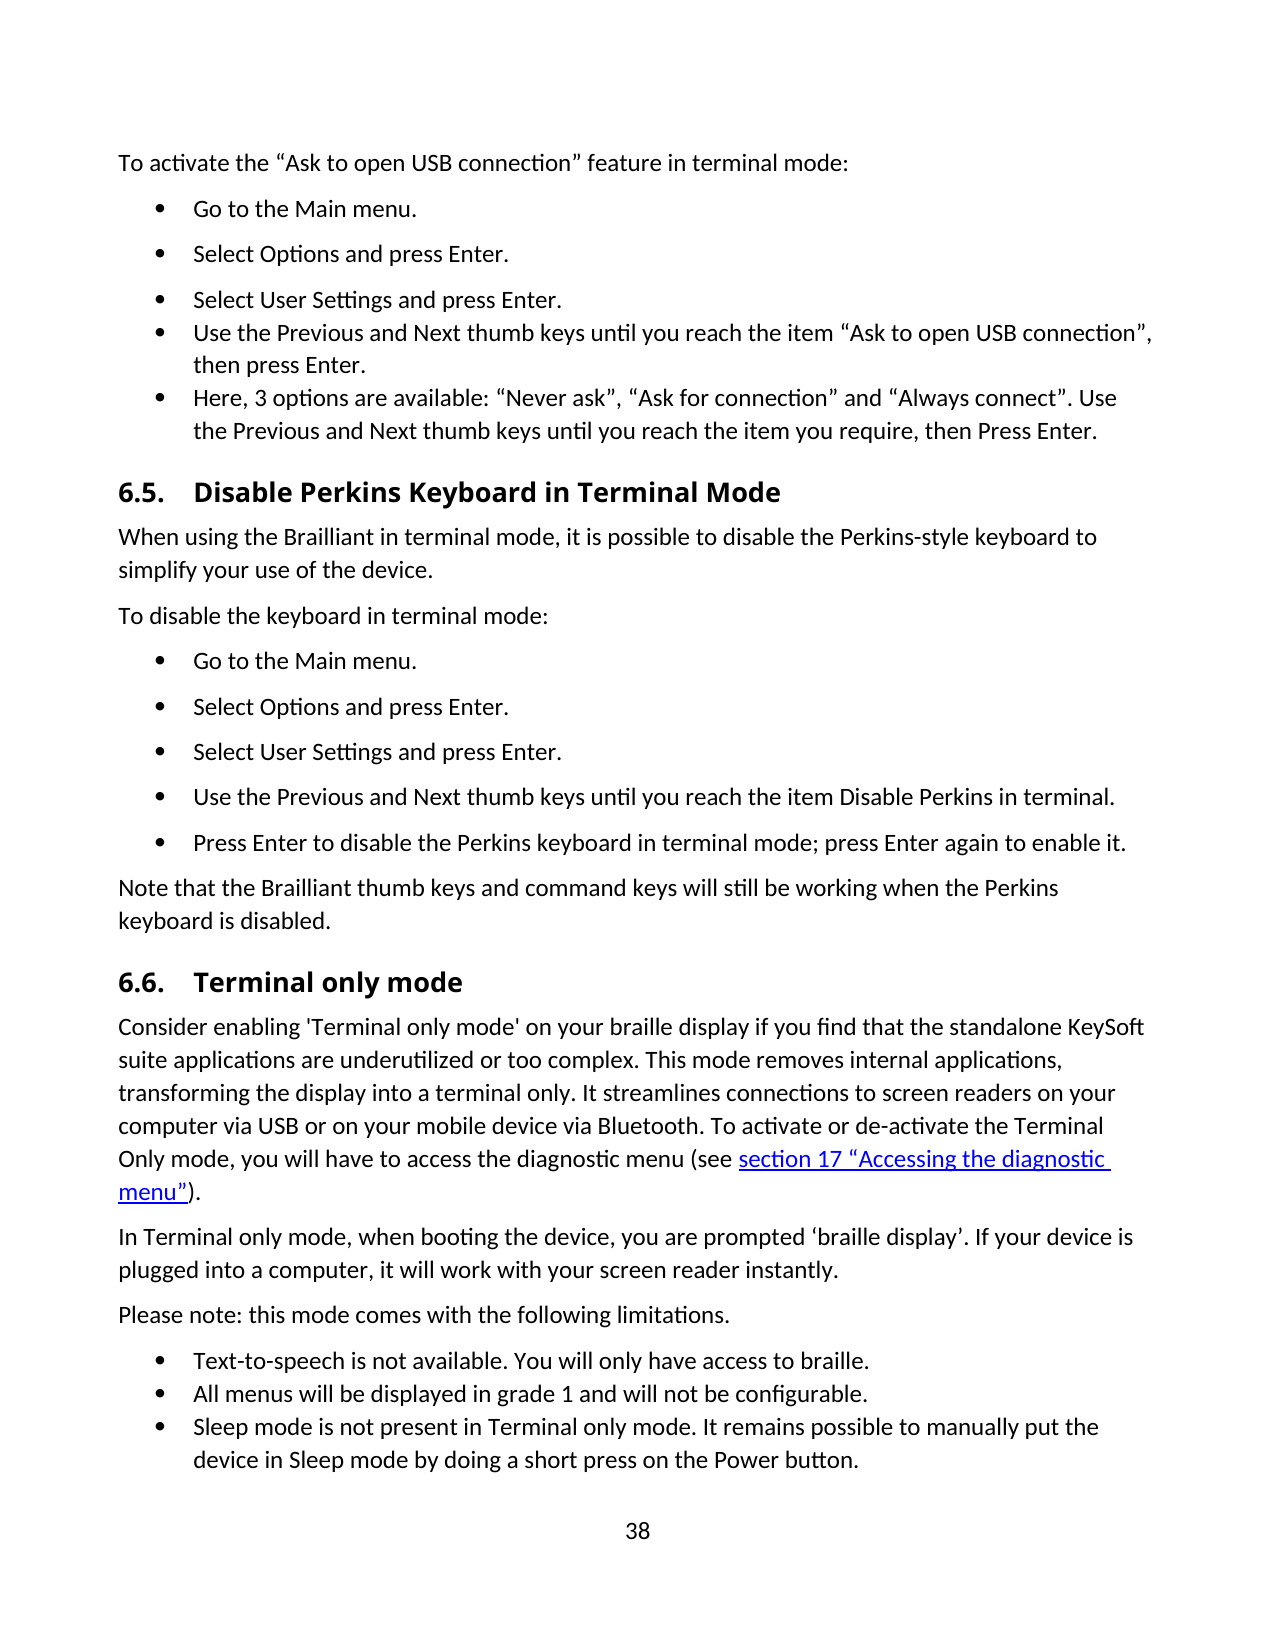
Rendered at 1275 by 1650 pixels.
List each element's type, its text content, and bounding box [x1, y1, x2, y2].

list Go to the Main menu. [156, 193, 1157, 223]
text In Terminal only mode, when booting the device, you are prompted ‘braille display’. If your device is plugged into a computer, it will work with your screen reader instantly. [118, 1221, 1157, 1285]
subtitle Terminal only mode [118, 963, 1157, 1000]
text To activate the “Ask to open USB connection” feature in terminal mode: [118, 148, 1157, 178]
list Use the Previous and Next thumb keys until you reach the item Disable Perkins in terminal. [156, 782, 1157, 812]
text To disable the keyboard in terminal mode: [118, 600, 1157, 630]
list Use the Previous and Next thumb keys until you reach the item “Ask to open USB connection”, then press Enter. [156, 317, 1157, 380]
text Please note: this mode comes with the following limitations. [118, 1300, 1157, 1330]
list Select Options and press Enter. [156, 691, 1157, 721]
list Text-to-speech is not available. You will only have access to braille. [156, 1345, 1157, 1376]
list Sleep mode is not present in Terminal only mode. It remains possible to manually put the device in Sleep mode by doing a short press on the Power button. [156, 1411, 1157, 1474]
list Go to the Main menu. [156, 645, 1157, 676]
list Select Options and press Enter. [156, 238, 1157, 269]
list Here, 3 options are available: “Never ask”, “Ask for connection” and “Always connect”. Use the Previous and Next thumb keys until you reach the item you require, then Press Enter. [156, 383, 1157, 446]
list All menus will be displayed in grade 1 and will not be configurable. [156, 1378, 1157, 1408]
subtitle Disable Perkins Keyboard in Terminal Mode [118, 473, 1157, 510]
text Note that the Brailliant thumb keys and command keys will still be working when the Perkins keyboard is disabled. [118, 872, 1157, 936]
list Select User Settings and press Enter. [156, 736, 1157, 767]
text Consider enabling 'Terminal only mode' on your braille display if you find that the standalone KeySoft suite applications are underutilized or too complex. This mode removes internal applications, transforming the display into a terminal only. It streamlines connections to screen readers on your computer via USB or on your mobile device via Bluetooth. To activate or de-activate the Terminal Only mode, you will have to access the diagnostic menu (see section 17 “Accessing the diagnostic menu”). [118, 1011, 1157, 1206]
text When using the Brailliant in terminal mode, it is possible to disable the Perkins-style keyboard to simplify your use of the device. [118, 522, 1157, 585]
list Press Enter to disable the Perkins keyboard in terminal mode; press Enter again to enable it. [156, 827, 1157, 857]
list Select User Settings and press Enter. [156, 284, 1157, 314]
